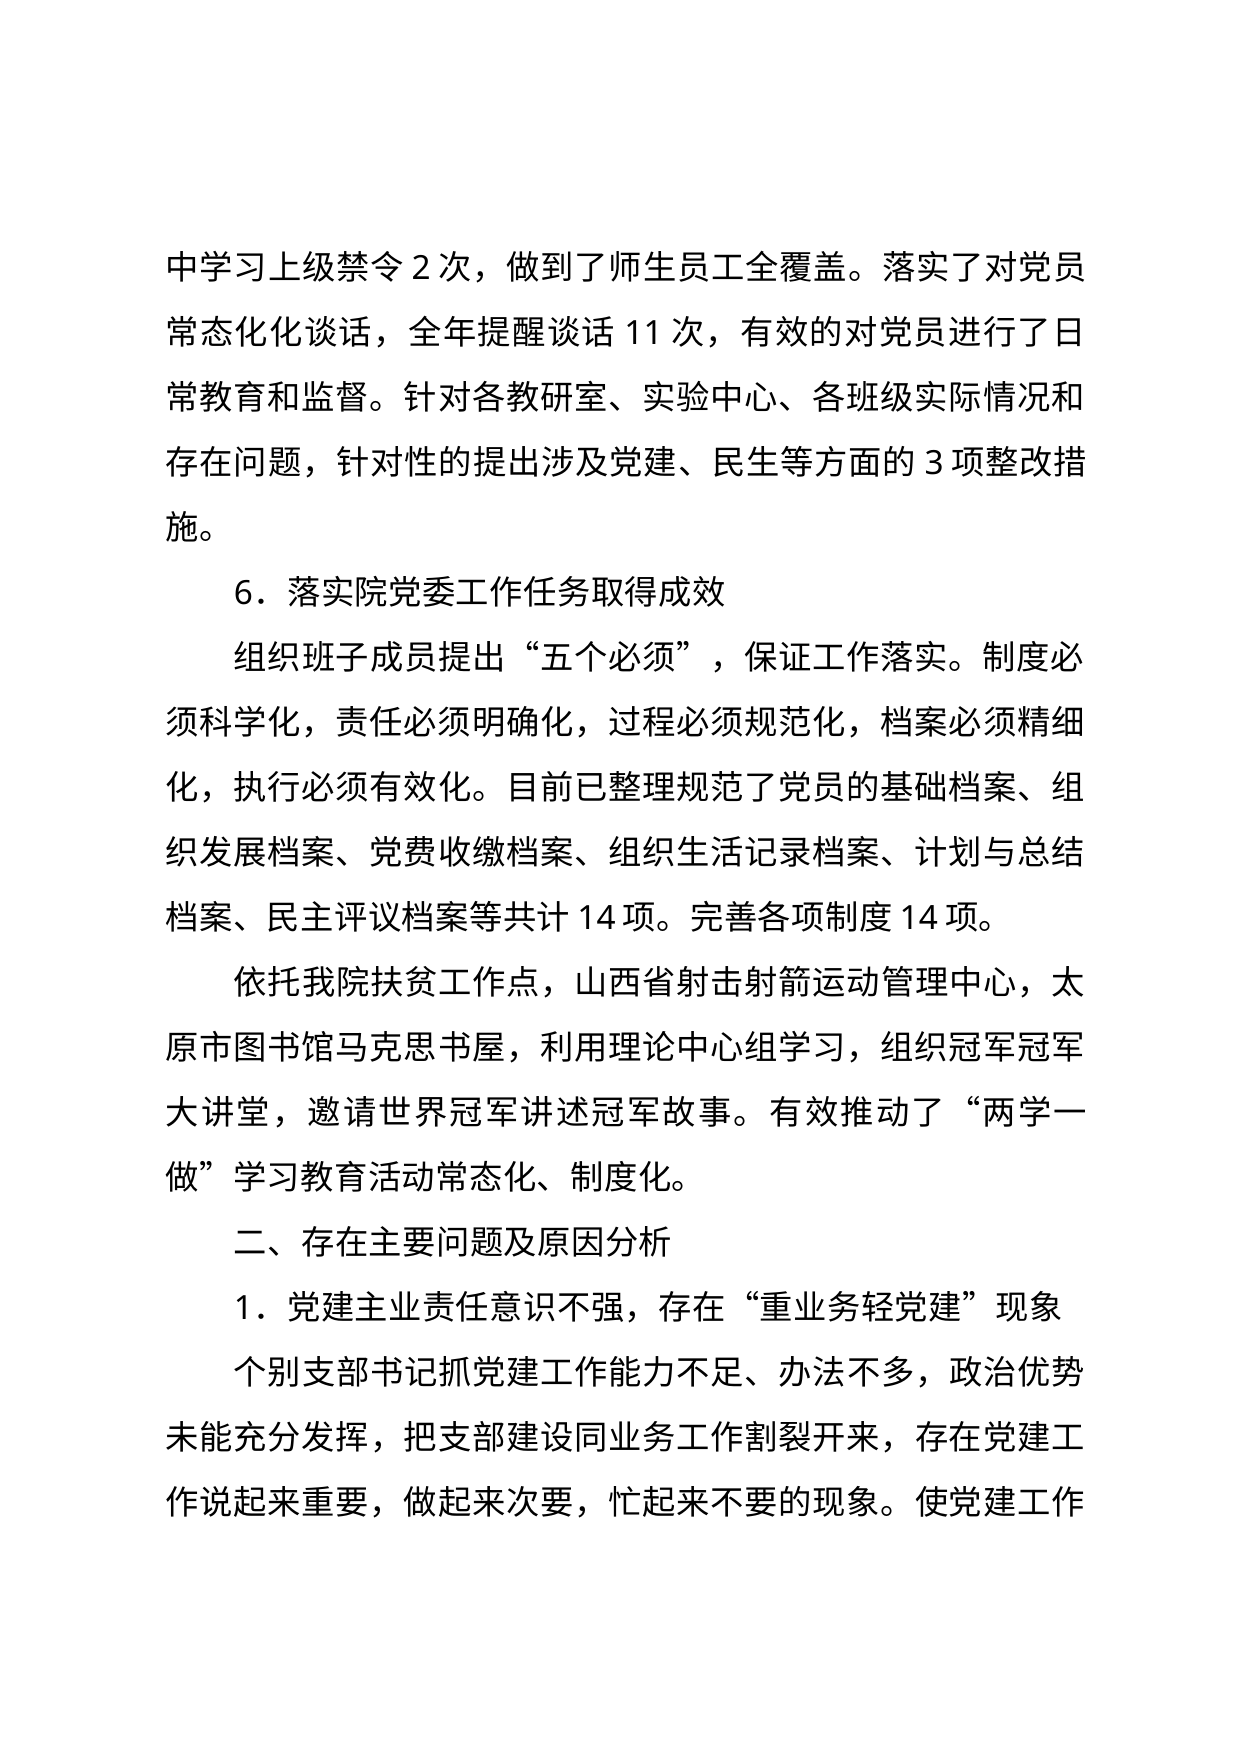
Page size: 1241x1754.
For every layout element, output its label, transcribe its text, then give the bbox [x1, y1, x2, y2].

text 依托我院扶贫工作点，山西省射击射箭运动管理中心，太原市图书馆马克思书屋，利用理论中心组学习，组织冠军冠军大讲堂，邀请世界冠军讲述冠军故事。有效推动了“两学一做”学习教育活动常态化、制度化。 [165, 948, 1087, 1208]
text 二、存在主要问题及原因分析 [165, 1208, 1087, 1273]
text 组织班子成员提出“五个必须”，保证工作落实。制度必须科学化，责任必须明确化，过程必须规范化，档案必须精细化，执行必须有效化。目前已整理规范了党员的基础档案、组织发展档案、党费收缴档案、组织生活记录档案、计划与总结档案、民主评议档案等共计14项。完善各项制度14项。 [165, 623, 1087, 948]
text 6．落实院党委工作任务取得成效 [165, 558, 1087, 623]
text 1．党建主业责任意识不强，存在“重业务轻党建”现象 [165, 1273, 1087, 1338]
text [165, 233, 1087, 558]
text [165, 1338, 1087, 1533]
